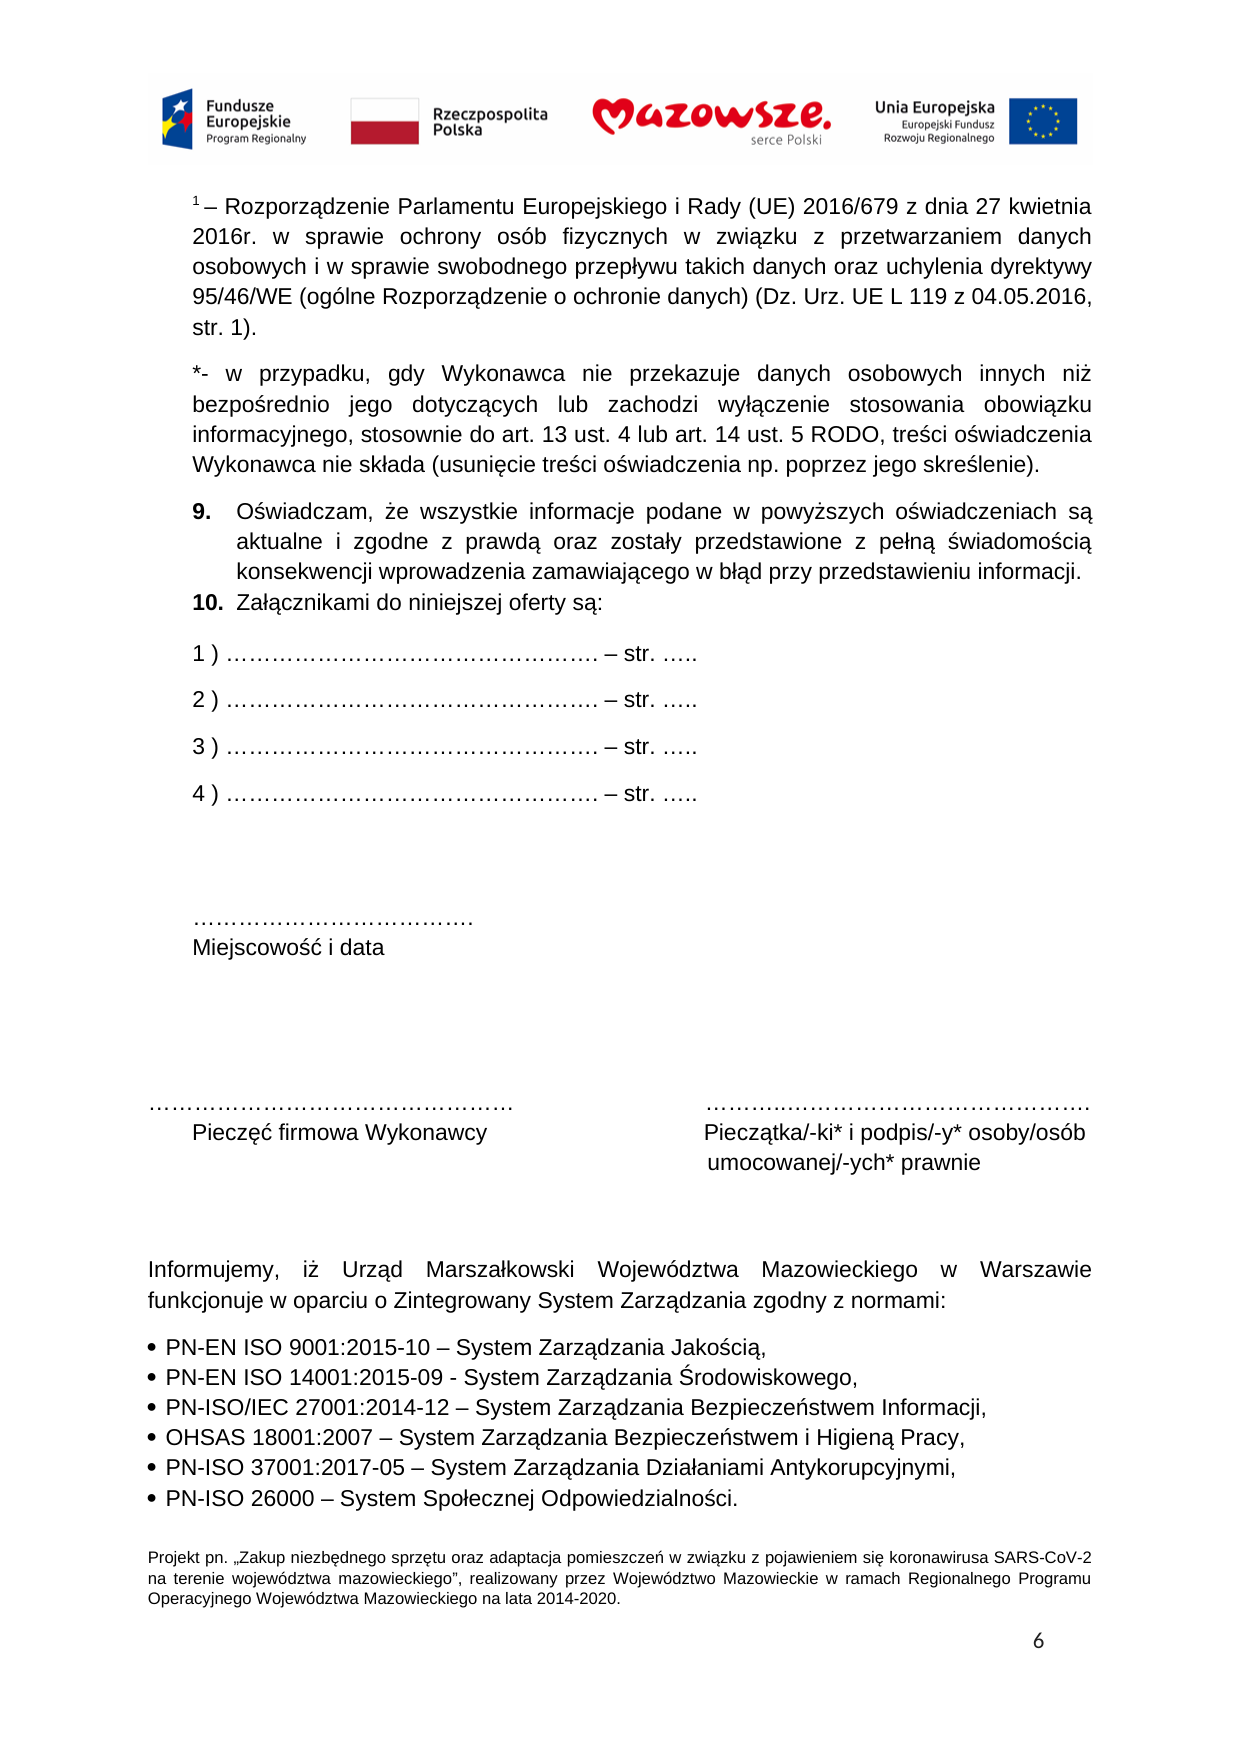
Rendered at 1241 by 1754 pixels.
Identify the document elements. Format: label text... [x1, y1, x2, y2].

text ………………………………………… ………..…………………………………. [148, 1089, 1093, 1115]
list PN-EN ISO 9001:2015-10 – System Zarządzania Jakością, [148, 1333, 1093, 1360]
text umocowanej/-ych* prawnie [192, 1149, 1093, 1176]
list Załącznikami do niniejszej oferty są: [192, 588, 1093, 615]
text Informujemy, iż Urząd Marszałkowski Województwa Mazowieckiego w Warszawie funkcjonuje w oparciu o Zintegrowany System Zarządzania zgodny z normami: [148, 1256, 1093, 1313]
list PN-EN ISO 14001:2015-09 - System Zarządzania Środowiskowego, [148, 1364, 1093, 1390]
list Oświadczam, że wszystkie informacje podane w powyższych oświadczeniach są aktualne i zgodne z prawdą oraz zostały przedstawione z pełną świadomością konsekwencji wprowadzenia zamawiającego w błąd przy przedstawieniu informacji. [192, 498, 1093, 585]
list PN-ISO/IEC 27001:2014-12 – System Zarządzania Bezpieczeństwem Informacji, [148, 1394, 1093, 1420]
list PN-ISO 26000 – System Społecznej Odpowiedzialności. [148, 1484, 1093, 1511]
text 2 ) …………………………………………. – str. ….. [192, 686, 1093, 713]
picture [147, 73, 1093, 165]
text 4 ) …………………………………………. – str. ….. [192, 780, 1093, 807]
text 1 ) …………………………………………. – str. ….. [192, 639, 1093, 666]
text Pieczęć firmowa Wykonawcy Pieczątka/-ki* i podpis/-y* osoby/osób [192, 1119, 1093, 1145]
text *- w przypadku, gdy Wykonawca nie przekazuje danych osobowych innych niż bezpośrednio jego dotyczących lub zachodzi wyłączenie stosowania obowiązku informacyjnego, stosownie do art. 13 ust. 4 lub art. 14 ust. 5 RODO, treści oświadczenia Wykonawca nie składa (usunięcie treści oświadczenia np. poprzez jego skreślenie). [192, 360, 1093, 477]
text 1 – Rozporządzenie Parlamentu Europejskiego i Rady (UE) 2016/679 z dnia 27 kwietnia 2016r. w sprawie ochrony osób fizycznych w związku z przetwarzaniem danych osobowych i w sprawie swobodnego przepływu takich danych oraz uchylenia dyrektywy 95/46/WE (ogólne Rozporządzenie o ochronie danych) (Dz. Urz. UE L 119 z 04.05.2016, str. 1). [192, 193, 1093, 340]
text Miejscowość i data [192, 934, 1093, 961]
list PN-ISO 37001:2017-05 – System Zarządzania Działaniami Antykorupcyjnymi, [148, 1454, 1093, 1481]
text ………………………………. [192, 904, 1093, 931]
text 3 ) …………………………………………. – str. ….. [192, 733, 1093, 760]
list OHSAS 18001:2007 – System Zarządzania Bezpieczeństwem i Higieną Pracy, [148, 1424, 1093, 1451]
